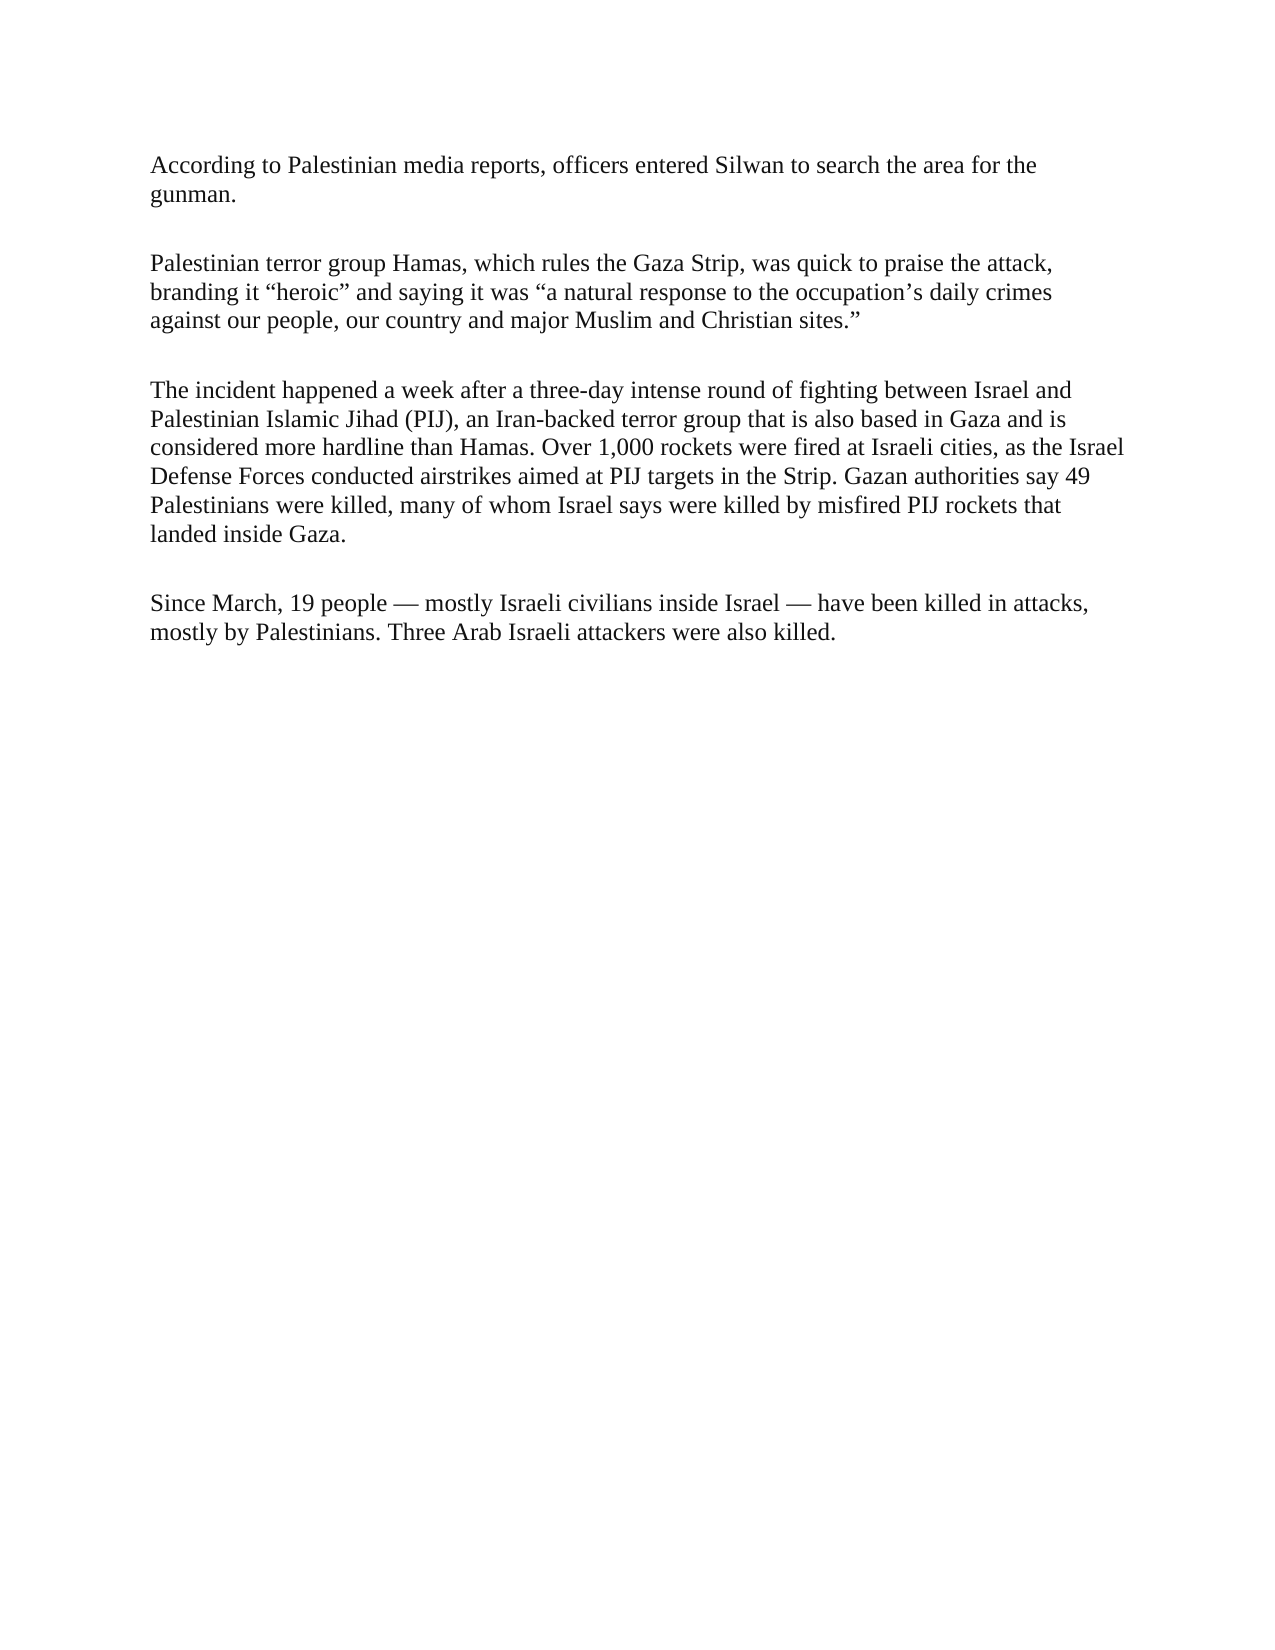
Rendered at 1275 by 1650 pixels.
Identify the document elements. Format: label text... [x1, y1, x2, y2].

text Palestinian terror group Hamas, which rules the Gaza Strip, was quick to praise the attack, branding it “heroic” and saying it was “a natural response to the occupation’s daily crimes against our people, our country and major Muslim and Christian sites.” [150, 248, 1125, 334]
text According to Palestinian media reports, officers entered Silwan to search the area for the gunman. [150, 150, 1125, 207]
text The incident happened a week after a three-day intense round of fighting between Israel and Palestinian Islamic Jihad (PIJ), an Iran-backed terror group that is also based in Gaza and is considered more hardline than Hamas. Over 1,000 rockets were fired at Israeli cities, as the Israel Defense Forces conducted airstrikes aimed at PIJ targets in the Strip. Gazan authorities say 49 Palestinians were killed, many of whom Israel says were killed by misfired PIJ rockets that landed inside Gaza. [150, 375, 1125, 547]
text Since March, 19 people — mostly Israeli civilians inside Israel — have been killed in attacks, mostly by Palestinians. Three Arab Israeli attackers were also killed. [150, 588, 1125, 646]
